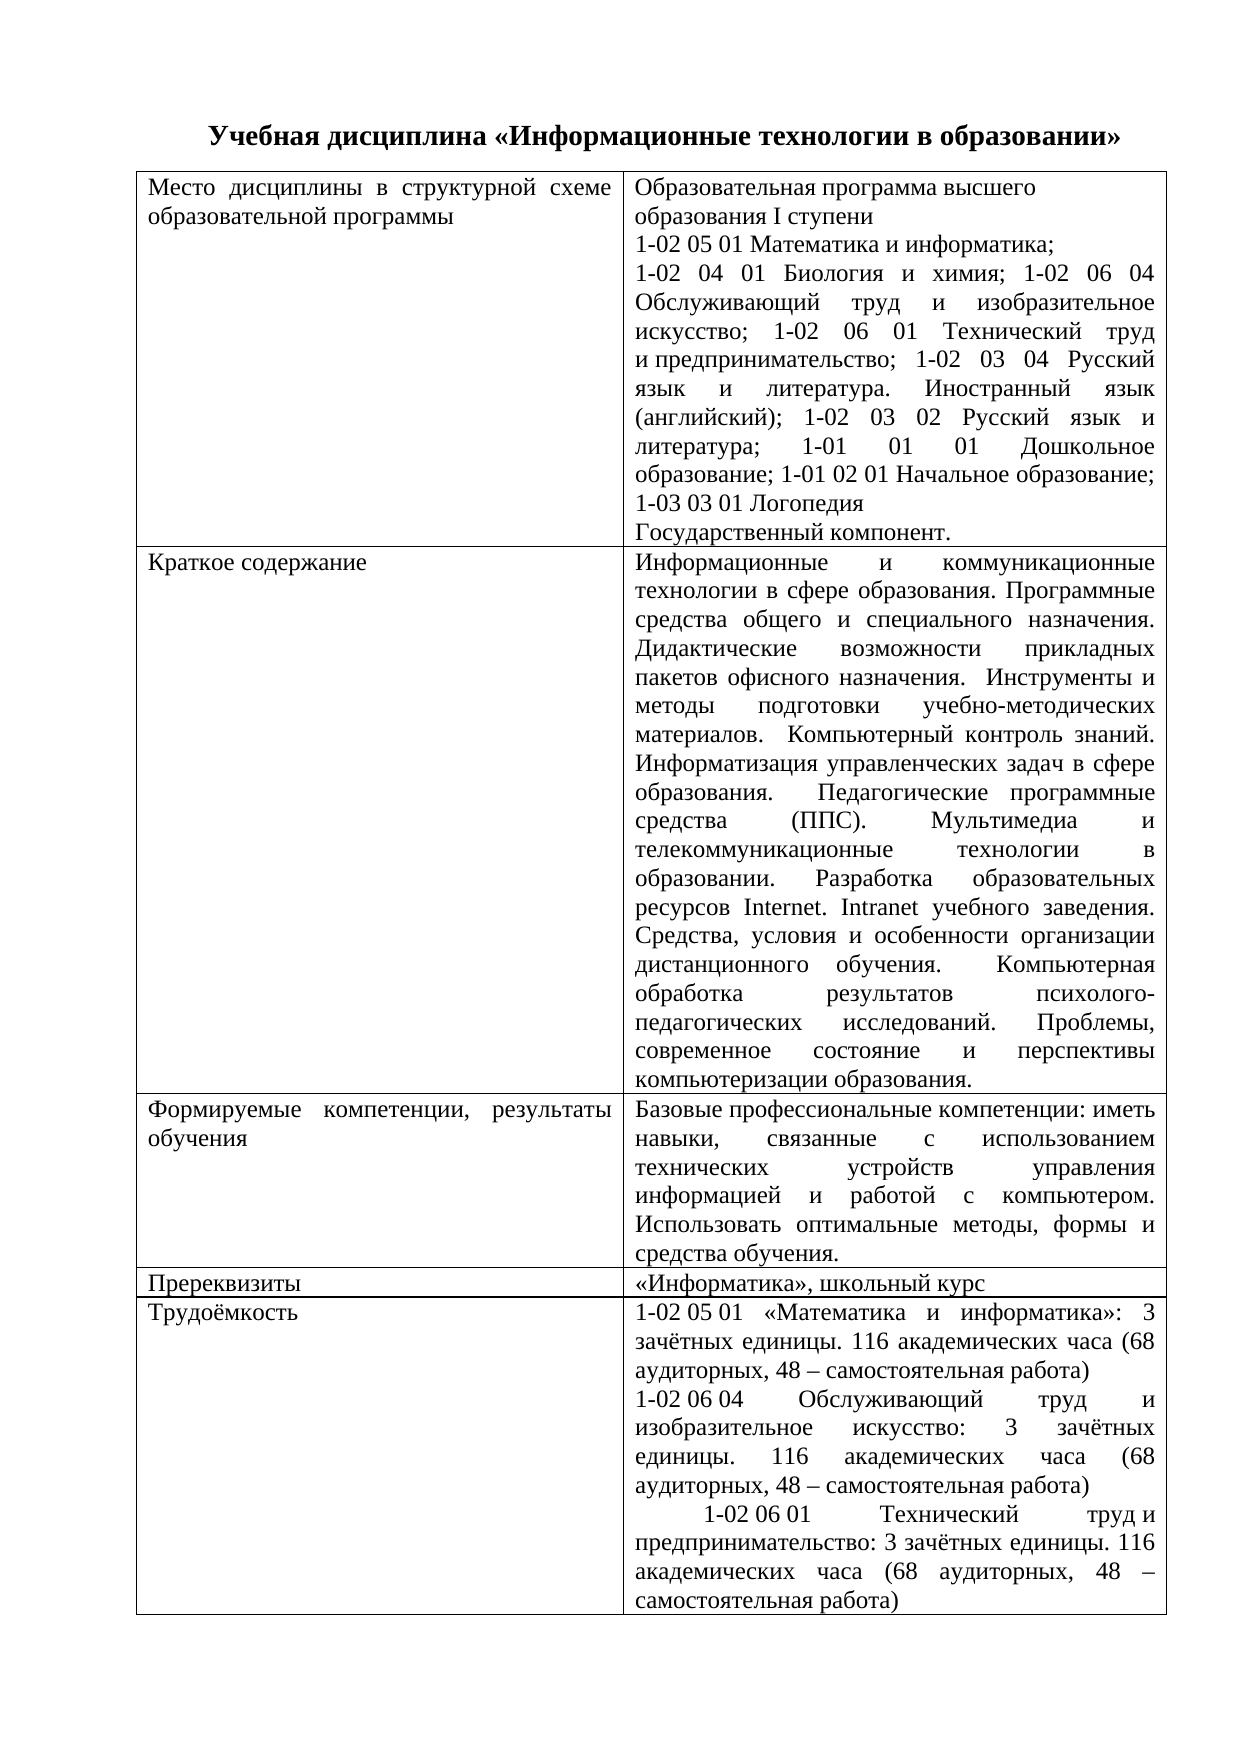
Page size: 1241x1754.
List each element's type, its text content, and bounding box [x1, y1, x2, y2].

table_cell Формируемые компетенции, результаты обучения [137, 1094, 623, 1267]
table_cell Краткое содержание [137, 547, 623, 1093]
table_cell Базовые профессиональные компетенции: иметь навыки, связанные с использованием технических устройств управления информацией и работой с компьютером. Использовать оптимальные методы, формы и средства обучения. [624, 1094, 1106, 1267]
table_cell Базовые профессиональные компетенции: иметь навыки, связанные с использованием технических устройств управления информацией и работой с компьютером. Использовать оптимальные методы, формы и средства обучения. [839, 1094, 1166, 1267]
table_cell Трудоёмкость [137, 1298, 623, 1614]
table_cell Информационные и коммуникационные технологии в сфере образования. Программные средства общего и специального назначения. Дидактические возможности прикладных пакетов офисного назначения. Инструменты и методы подготовки учебно-методических материалов. Компьютерный контроль знаний. Информатизация управленческих задач в сфере образования. Педагогические программные средства (ППС). Мультимедиа и телекоммуникационные технологии в образовании. Разработка образовательных ресурсов Internet. Intranet учебного заведения. Средства, условия и особенности организации дистанционного обучения. Компьютерная обработка результатов психолого-педагогических исследований. Проблемы, современное состояние и перспективы компьютеризации образования. [624, 547, 1166, 1093]
table_header Место дисциплины в структурной схеме образовательной программы [137, 172, 623, 546]
table_cell Пререквизиты [137, 1268, 623, 1296]
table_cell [624, 1298, 1166, 1614]
text Учебная дисциплина «Информационные технологии в образовании» [148, 118, 1181, 152]
table_header Образовательная программа высшего образования I ступени 1-02 05 01 Математика и информатика; 1-02 04 01 Биология и химия; 1-02 06 04 Обслуживающий труд и изобразительное искусство; 1-02 06 01 Технический труд и предпринимательство; 1-02 03 04 Русский язык и литература. Иностранный язык (английский); 1-02 03 02 Русский язык и литература; 1-01 01 01 Дошкольное образование; 1-01 02 01 Начальное образование; 1-03 03 01 Логопедия Государственный компонент. [624, 172, 1166, 546]
table_cell «Информатика», школьный курс [624, 1268, 1166, 1296]
